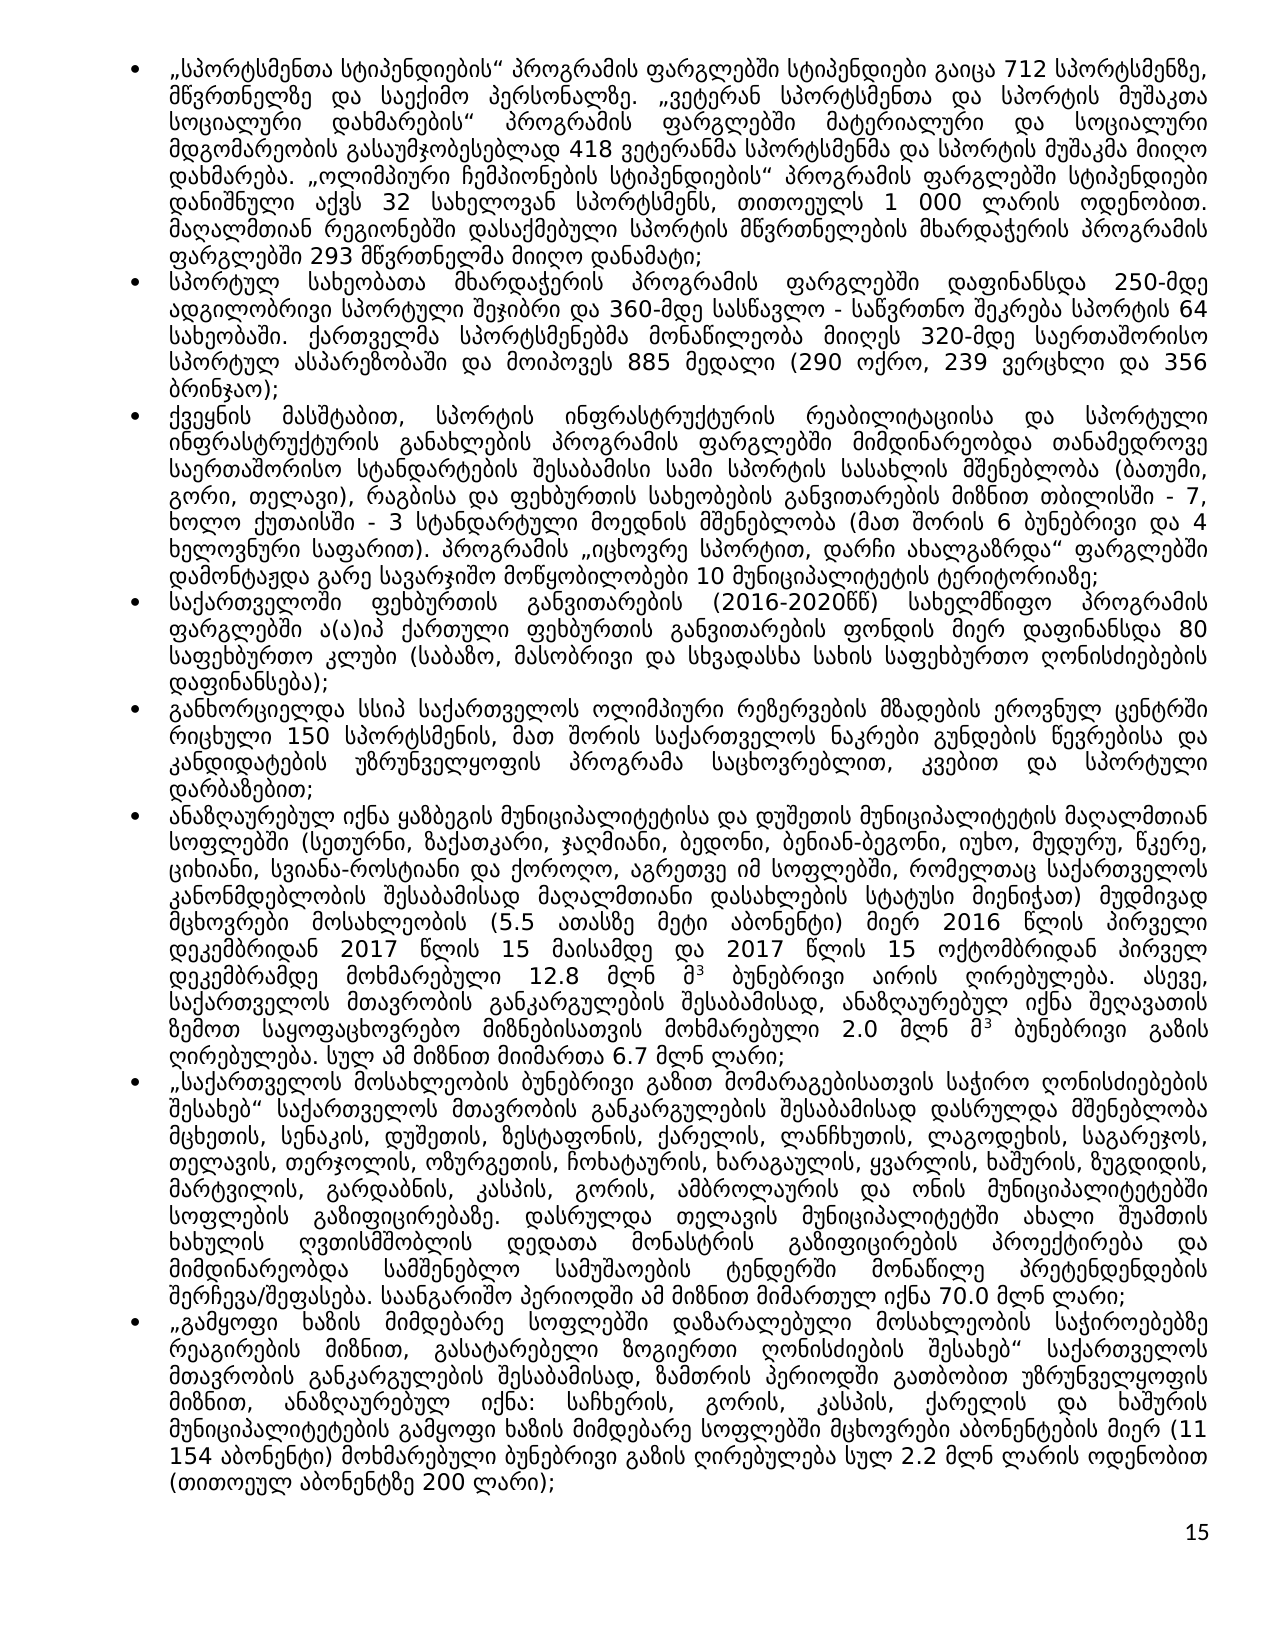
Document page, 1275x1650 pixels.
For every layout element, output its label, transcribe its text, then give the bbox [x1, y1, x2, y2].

text „საქართველოს მოსახლეობის ბუნებრივი გაზით მომარაგებისათვის საჭირო ღონისძიებების შესახებ“ საქართველოს მთავრობის განკარგულების შესაბამისად დასრულდა მშენებლობა მცხეთის, სენაკის, დუშეთის, ზესტაფონის, ქარელის, ლანჩხუთის, ლაგოდეხის, საგარეჯოს, თელავის, თერჯოლის, ოზურგეთის, ჩოხატაურის, ხარაგაულის, ყვარლის, ხაშურის, ზუგდიდის, მარტვილის, გარდაბნის, კასპის, გორის, ამბროლაურის და ონის მუნიციპალიტეტებში სოფლების გაზიფიცირებაზე. დასრულდა თელავის მუნიციპალიტეტში ახალი შუამთის ხახულის ღვთისმშობლის დედათა მონასტრის გაზიფიცირების პროექტირება და მიმდინარეობდა სამშენებლო სამუშაოების ტენდერში მონაწილე პრეტენდენდების შერჩევა/შეფასება. საანგარიშო პერიოდში ამ მიზნით მიმართულ იქნა 70.0 მლნ ლარი; [131, 1069, 1209, 1309]
text „სპორტსმენთა სტიპენდიების“ პროგრამის ფარგლებში სტიპენდიები გაიცა 712 სპორტსმენზე, მწვრთნელზე და საექიმო პერსონალზე. „ვეტერან სპორტსმენთა და სპორტის მუშაკთა სოციალური დახმარების“ პროგრამის ფარგლებში მატერიალური და სოციალური მდგომარეობის გასაუმჯობესებლად 418 ვეტერანმა სპორტსმენმა და სპორტის მუშაკმა მიიღო დახმარება. „ოლიმპიური ჩემპიონების სტიპენდიების“ პროგრამის ფარგლებში სტიპენდიები დანიშნული აქვს 32 სახელოვან სპორტსმენს, თითოეულს 1 000 ლარის ოდენობით. მაღალმთიან რეგიონებში დასაქმებული სპორტის მწვრთნელების მხარდაჭერის პროგრამის ფარგლებში 293 მწვრთნელმა მიიღო დანამატი; [131, 56, 1209, 269]
text საქართველოში ფეხბურთის განვითარების (2016-2020წწ) სახელმწიფო პროგრამის ფარგლებში ა(ა)იპ ქართული ფეხბურთის განვითარების ფონდის მიერ დაფინანსდა 80 საფეხბურთო კლუბი (საბაზო, მასობრივი და სხვადასხა სახის საფეხბურთო ღონისძიებების დაფინანსება); [131, 589, 1209, 696]
text სპორტულ სახეობათა მხარდაჭერის პროგრამის ფარგლებში დაფინანსდა 250-მდე ადგილობრივი სპორტული შეჯიბრი და 360-მდე სასწავლო - საწვრთნო შეკრება სპორტის 64 სახეობაში. ქართველმა სპორტსმენებმა მონაწილეობა მიიღეს 320-მდე საერთაშორისო სპორტულ ასპარეზობაში და მოიპოვეს 885 მედალი (290 ოქრო, 239 ვერცხლი და 356 ბრინჯაო); [131, 269, 1209, 403]
text ქვეყნის მასშტაბით, სპორტის ინფრასტრუქტურის რეაბილიტაციისა და სპორტული ინფრასტრუქტურის განახლების პროგრამის ფარგლებში მიმდინარეობდა თანამედროვე საერთაშორისო სტანდარტების შესაბამისი სამი სპორტის სასახლის მშენებლობა (ბათუმი, გორი, თელავი), რაგბისა და ფეხბურთის სახეობების განვითარების მიზნით თბილისში - 7, ხოლო ქუთაისში - 3 სტანდარტული მოედნის მშენებლობა (მათ შორის 6 ბუნებრივი და 4 ხელოვნური საფარით). პროგრამის „იცხოვრე სპორტით, დარჩი ახალგაზრდა“ ფარგლებში დამონტაჟდა გარე სავარჯიშო მოწყობილობები 10 მუნიციპალიტეტის ტერიტორიაზე; [131, 403, 1209, 589]
text ანაზღაურებულ იქნა ყაზბეგის მუნიციპალიტეტისა და დუშეთის მუნიციპალიტეტის მაღალმთიან სოფლებში (სეთურნი, ზაქათკარი, ჯაღმიანი, ბედონი, ბენიან-ბეგონი, იუხო, მუდურუ, წკერე, ციხიანი, სვიანა-როსტიანი და ქოროღო, აგრეთვე იმ სოფლებში, რომელთაც საქართველოს კანონმდებლობის შესაბამისად მაღალმთიანი დასახლების სტატუსი მიენიჭათ) მუდმივად მცხოვრები მოსახლეობის (5.5 ათასზე მეტი აბონენტი) მიერ 2016 წლის პირველი დეკემბრიდან 2017 წლის 15 მაისამდე და 2017 წლის 15 ოქტომბრიდან პირველ დეკემბრამდე მოხმარებული 12.8 მლნ მ3 ბუნებრივი აირის ღირებულება. ასევე, საქართველოს მთავრობის განკარგულების შესაბამისად, ანაზღაურებულ იქნა შეღავათის ზემოთ საყოფაცხოვრებო მიზნებისათვის მოხმარებული 2.0 მლნ მ3 ბუნებრივი გაზის ღირებულება. სულ ამ მიზნით მიიმართა 6.7 მლნ ლარი; [131, 803, 1209, 1069]
text „გამყოფი ხაზის მიმდებარე სოფლებში დაზარალებული მოსახლეობის საჭიროებებზე რეაგირების მიზნით, გასატარებელი ზოგიერთი ღონისძიების შესახებ“ საქართველოს მთავრობის განკარგულების შესაბამისად, ზამთრის პერიოდში გათბობით უზრუნველყოფის მიზნით, ანაზღაურებულ იქნა: საჩხერის, გორის, კასპის, ქარელის და ხაშურის მუნიციპალიტეტების გამყოფი ხაზის მიმდებარე სოფლებში მცხოვრები აბონენტების მიერ (11 154 აბონენტი) მოხმარებული ბუნებრივი გაზის ღირებულება სულ 2.2 მლნ ლარის ოდენობით (თითოეულ აბონენტზე 200 ლარი); [131, 1309, 1209, 1496]
text განხორციელდა სსიპ საქართველოს ოლიმპიური რეზერვების მზადების ეროვნულ ცენტრში რიცხული 150 სპორტსმენის, მათ შორის საქართველოს ნაკრები გუნდების წევრებისა და კანდიდატების უზრუნველყოფის პროგრამა საცხოვრებლით, კვებით და სპორტული დარბაზებით; [131, 696, 1209, 803]
